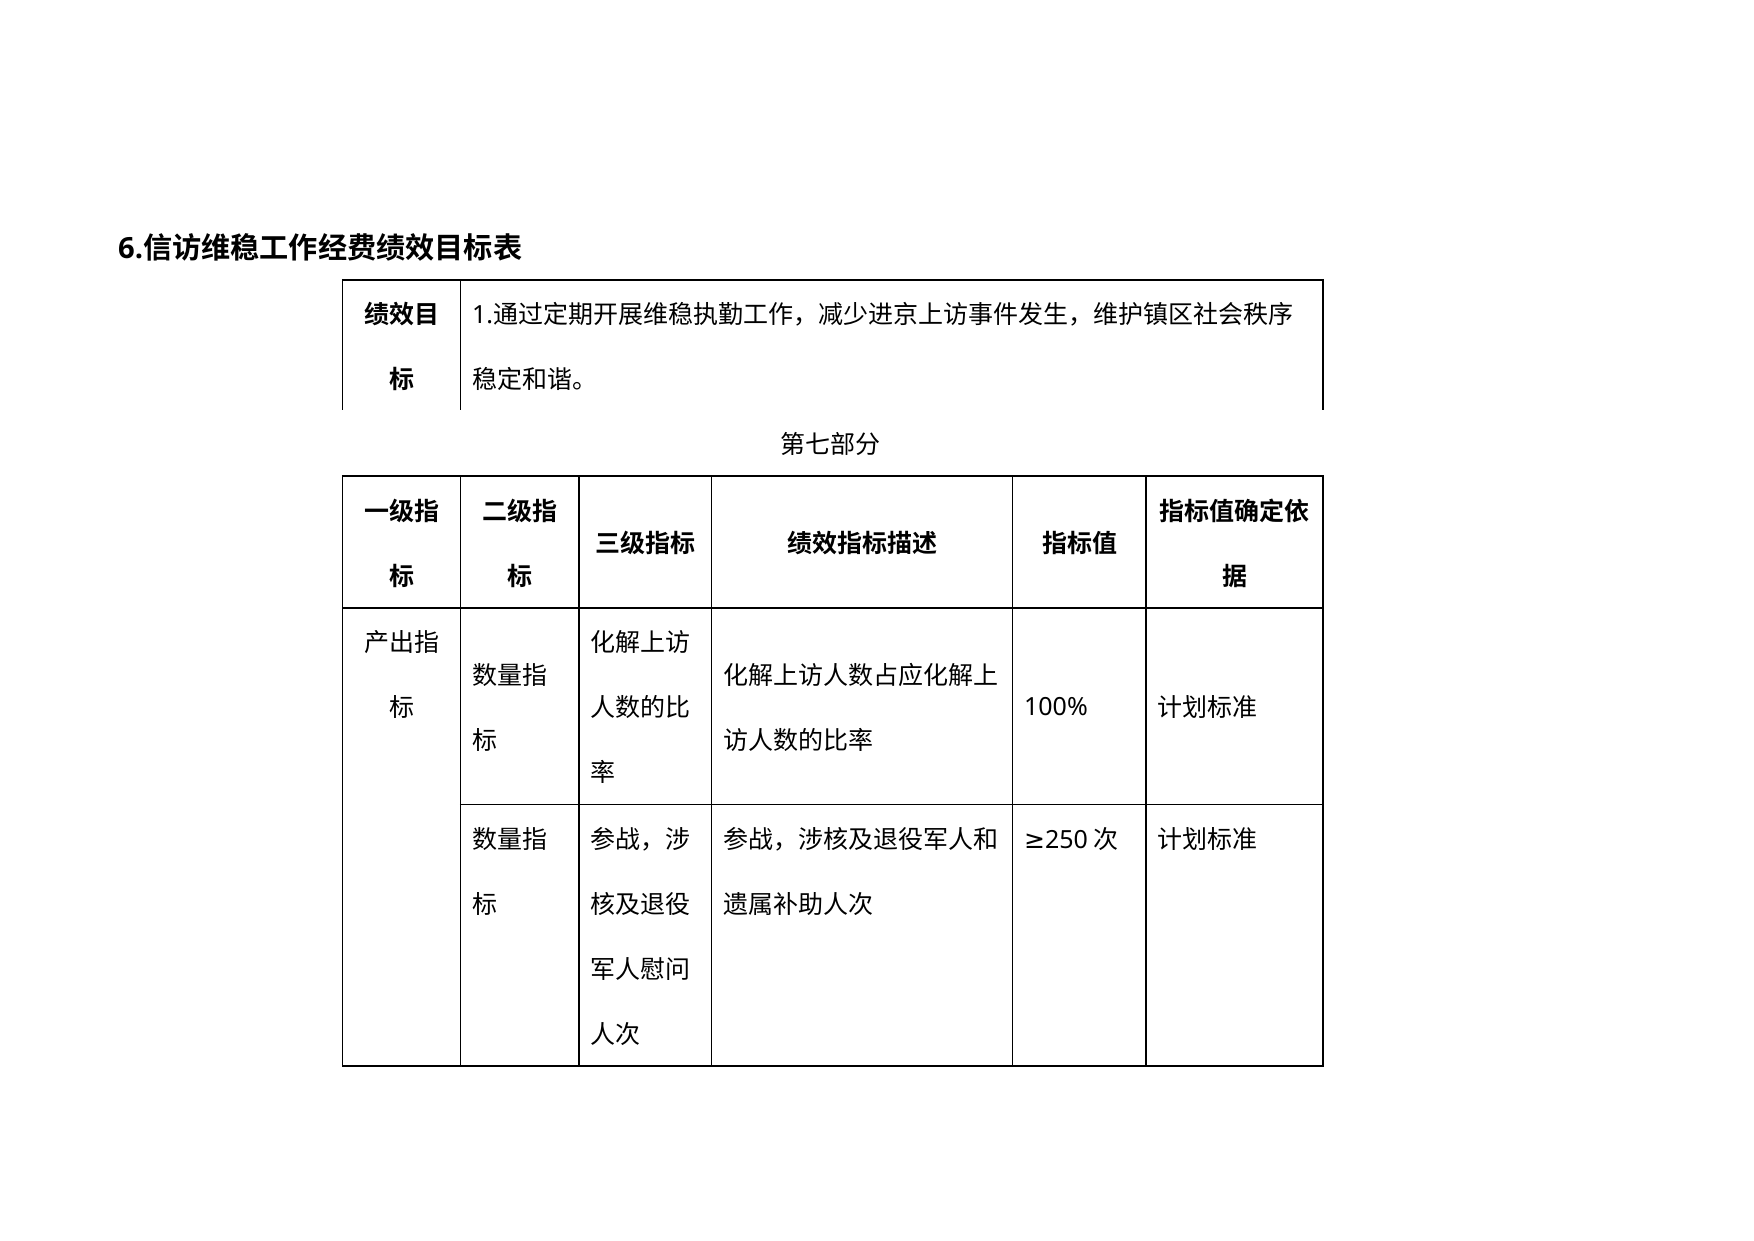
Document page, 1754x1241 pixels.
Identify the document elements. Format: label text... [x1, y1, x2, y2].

table_cell 产出指标 [343, 609, 460, 1065]
table_header 二级指标 [461, 477, 578, 607]
table_cell 计划标准 [1147, 609, 1322, 803]
table_header 绩效指标描述 [712, 477, 1012, 607]
table_cell 计划标准 [1147, 805, 1322, 1065]
table_header 绩效目标 [343, 281, 460, 410]
list 6.信访维稳工作经费绩效目标表 [118, 214, 1547, 279]
table_cell 参战，涉核及退役军人和遗属补助人次 [712, 805, 1012, 1065]
table_cell 数量指标 [461, 805, 578, 1065]
table_header 一级指标 [343, 477, 460, 607]
table_cell 化解上访人数的比率 [580, 609, 711, 803]
table_cell 化解上访人数占应化解上访人数的比率 [712, 609, 1012, 803]
table_cell 100% [1013, 609, 1145, 803]
table_cell ≥250次 [1013, 805, 1145, 1065]
table_header 1.通过定期开展维稳执勤工作，减少进京上访事件发生，维护镇区社会秩序稳定和谐。 [461, 281, 1322, 410]
table_header 指标值确定依据 [1147, 477, 1322, 607]
table_header 指标值 [1013, 477, 1145, 607]
table_header 三级指标 [580, 477, 711, 607]
table_cell 数量指标 [461, 609, 578, 803]
table_cell 参战，涉核及退役军人慰问人次 [580, 805, 711, 1065]
